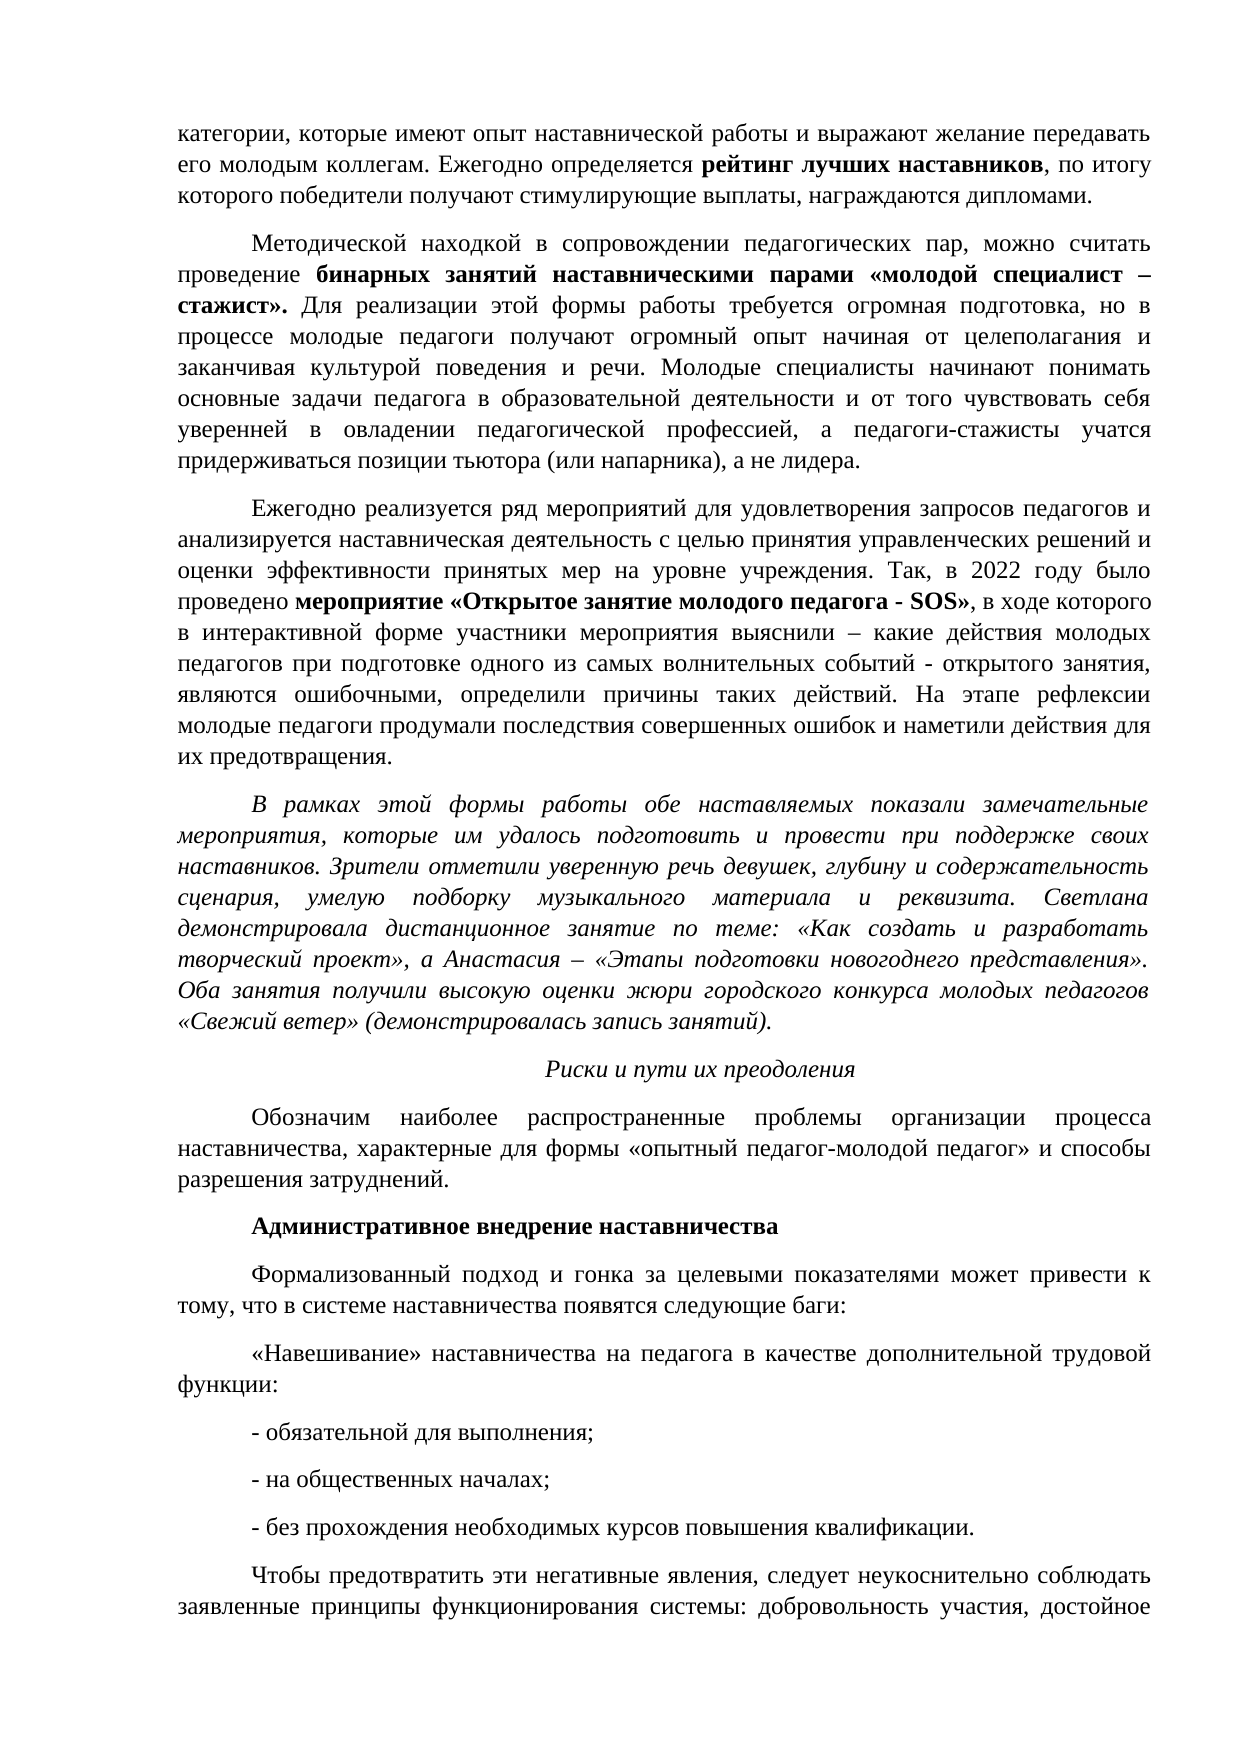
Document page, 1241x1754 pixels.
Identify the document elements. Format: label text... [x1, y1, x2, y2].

text - без прохождения необходимых курсов повышения квалификации. [177, 1512, 1152, 1541]
text Обозначим наиболее распространенные проблемы организации процесса наставничества, характерные для формы «опытный педагог-молодой педагог» и способы разрешения затруднений. [177, 1102, 1152, 1192]
text Риски и пути их преодоления [177, 1054, 1152, 1083]
text В рамках этой формы работы обе наставляемых показали замечательные мероприятия, которые им удалось подготовить и провести при поддержке своих наставников. Зрители отметили уверенную речь девушек, глубину и содержательность сценария, умелую подборку музыкального материала и реквизита. Светлана демонстрировала дистанционное занятие по теме: «Как создать и разработать творческий проект», а Анастасия – «Этапы подготовки новогоднего представления». Оба занятия получили высокую оценки жюри городского конкурса молодых педагогов «Свежий ветер» (демонстрировалась запись занятий). [177, 789, 1152, 1035]
text Методической находкой в сопровождении педагогических пар, можно считать проведение бинарных занятий наставническими парами «молодой специалист – стажист». Для реализации этой формы работы требуется огромная подготовка, но в процессе молодые педагоги получают огромный опыт начиная от целеполагания и заканчивая культурой поведения и речи. Молодые специалисты начинают понимать основные задачи педагога в образовательной деятельности и от того чувствовать себя уверенней в овладении педагогической профессией, а педагоги-стажисты учатся придерживаться позиции тьютора (или напарника), а не лидера. [177, 228, 1152, 474]
text Ежегодно реализуется ряд мероприятий для удовлетворения запросов педагогов и анализируется наставническая деятельность с целью принятия управленческих решений и оценки эффективности принятых мер на уровне учреждения. Так, в 2022 году было проведено мероприятие «Открытое занятие молодого педагога - SOS», в ходе которого в интерактивной форме участники мероприятия выяснили – какие действия молодых педагогов при подготовке одного из самых волнительных событий - открытого занятия, являются ошибочными, определили причины таких действий. На этапе рефлексии молодые педагоги продумали последствия совершенных ошибок и наметили действия для их предотвращения. [177, 493, 1152, 770]
text «Навешивание» наставничества на педагога в качестве дополнительной трудовой функции: [177, 1338, 1152, 1398]
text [177, 118, 1152, 209]
text - обязательной для выполнения; [177, 1417, 1152, 1445]
text Административное внедрение наставничества [177, 1211, 1152, 1240]
text Формализованный подход и гонка за целевыми показателями может привести к тому, что в системе наставничества появятся следующие баги: [177, 1259, 1152, 1319]
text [177, 1560, 1152, 1619]
text - на общественных началах; [177, 1464, 1152, 1493]
